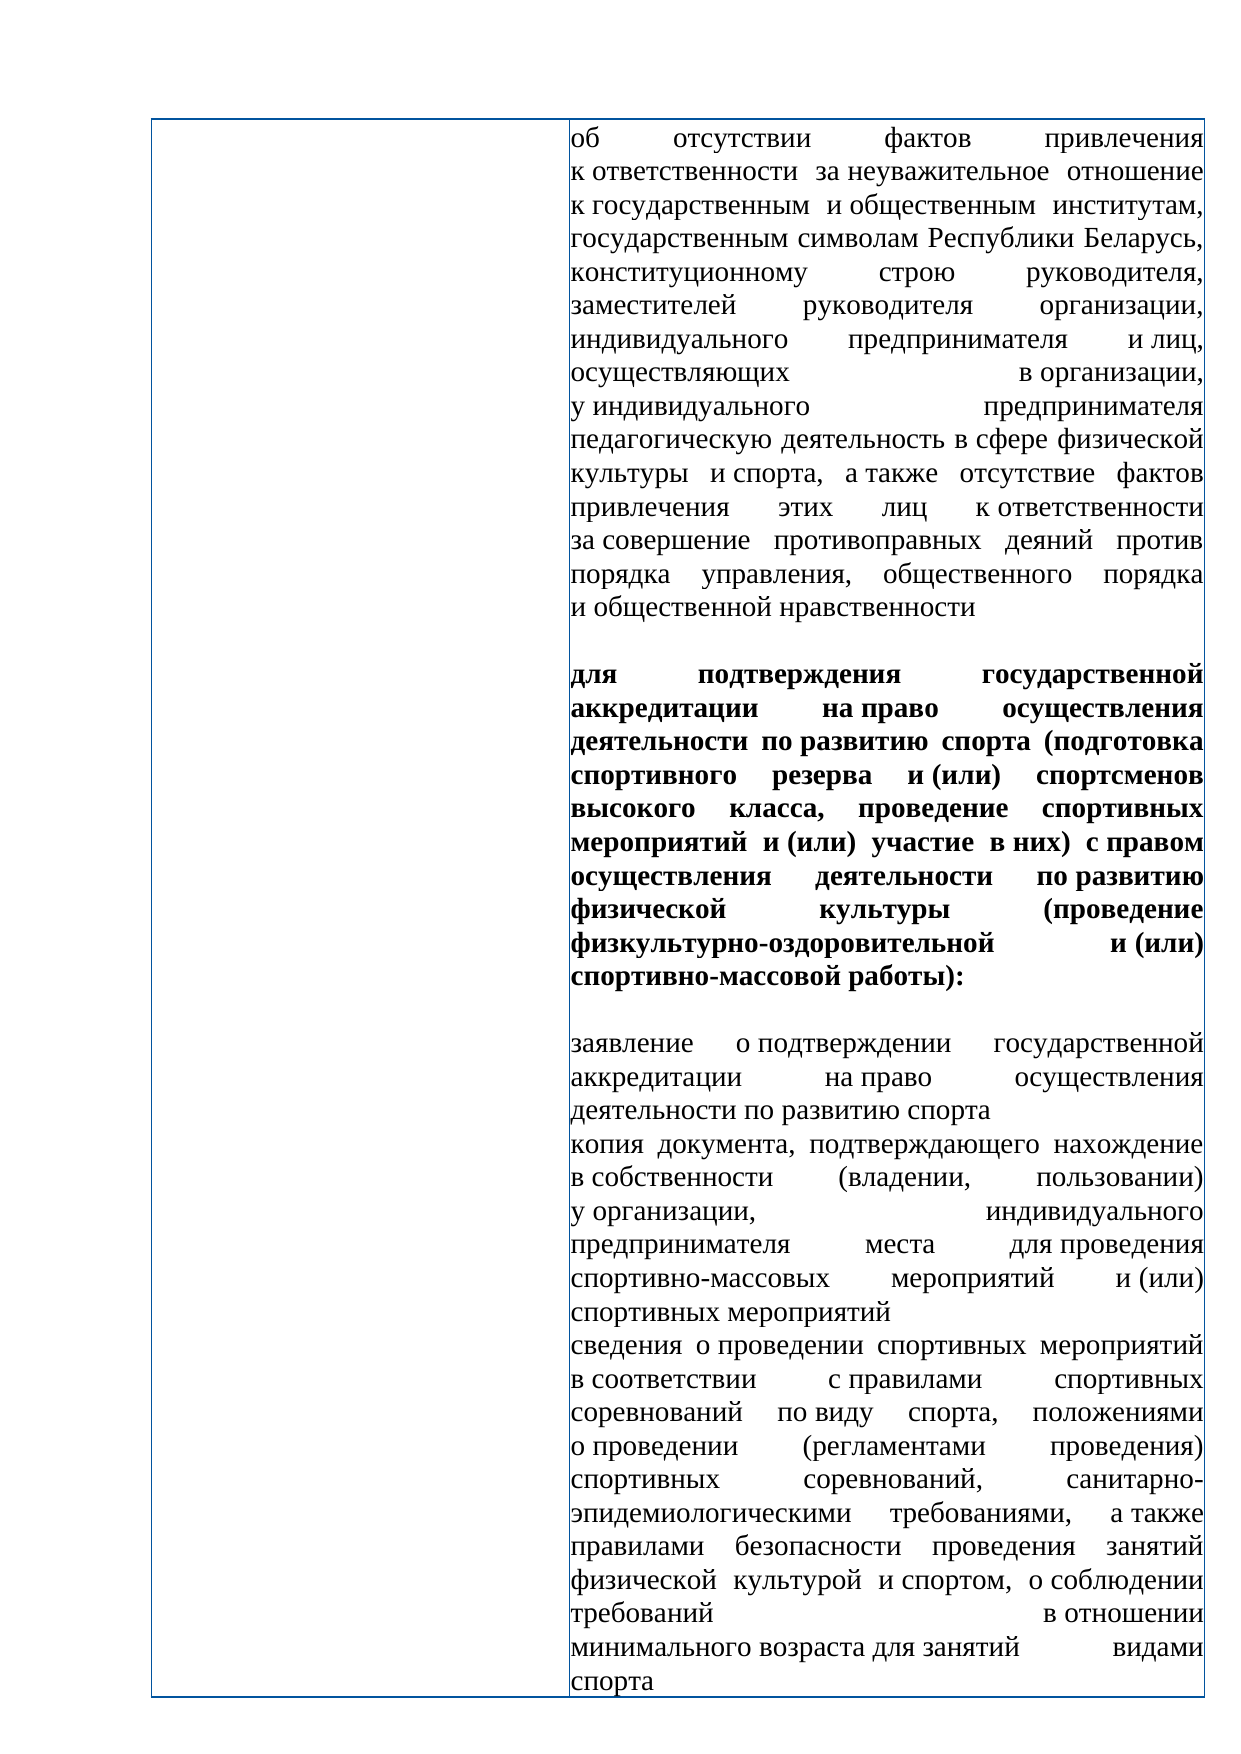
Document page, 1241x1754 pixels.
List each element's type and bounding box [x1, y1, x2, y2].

table_cell [152, 120, 569, 1696]
